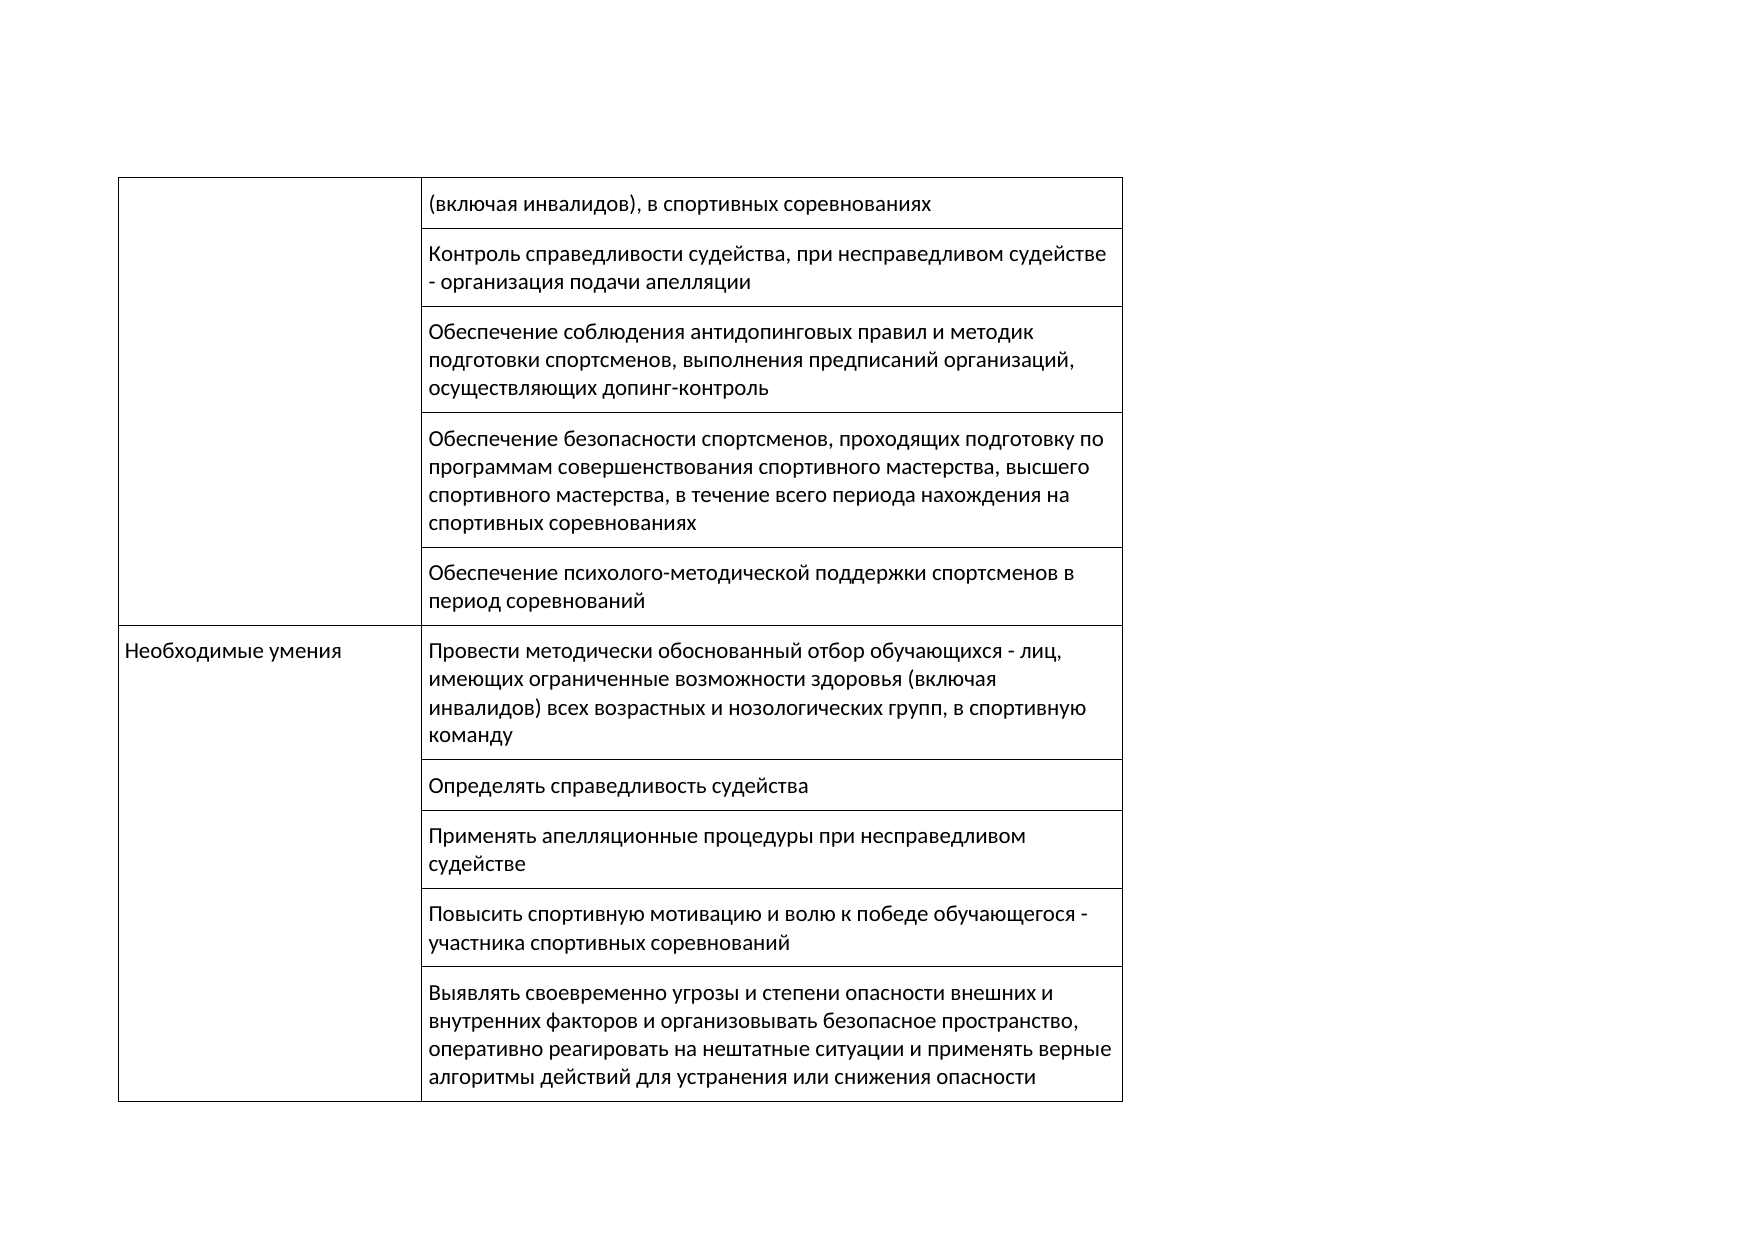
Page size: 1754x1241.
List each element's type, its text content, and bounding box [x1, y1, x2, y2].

table_cell Выявлять своевременно угрозы и степени опасности внешних и внутренних факторов и организовывать безопасное пространство, оперативно реагировать на нештатные ситуации и применять верные алгоритмы действий для устранения или снижения опасности [422, 967, 1122, 1101]
table_cell Провести методически обоснованный отбор обучающихся - лиц, имеющих ограниченные возможности здоровья (включая инвалидов) всех возрастных и нозологических групп, в спортивную команду [422, 626, 1122, 759]
table_cell Обеспечение психолого-методической поддержки спортсменов в период соревнований [422, 548, 1122, 625]
table_cell Обеспечение соблюдения антидопинговых правил и методик подготовки спортсменов, выполнения предписаний организаций, осуществляющих допинг-контроль [422, 307, 1122, 412]
table_cell Повысить спортивную мотивацию и волю к победе обучающегося - участника спортивных соревнований [422, 889, 1122, 966]
table_cell Контроль справедливости судейства, при несправедливом судействе - организация подачи апелляции [422, 229, 1122, 306]
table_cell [422, 178, 1122, 227]
table_cell Обеспечение безопасности спортсменов, проходящих подготовку по программам совершенствования спортивного мастерства, высшего спортивного мастерства, в течение всего периода нахождения на спортивных соревнованиях [422, 413, 1122, 547]
table_cell Определять справедливость судейства [422, 760, 1122, 809]
table_cell Применять апелляционные процедуры при несправедливом судействе [422, 811, 1122, 888]
table_cell Необходимые умения [119, 626, 421, 1101]
